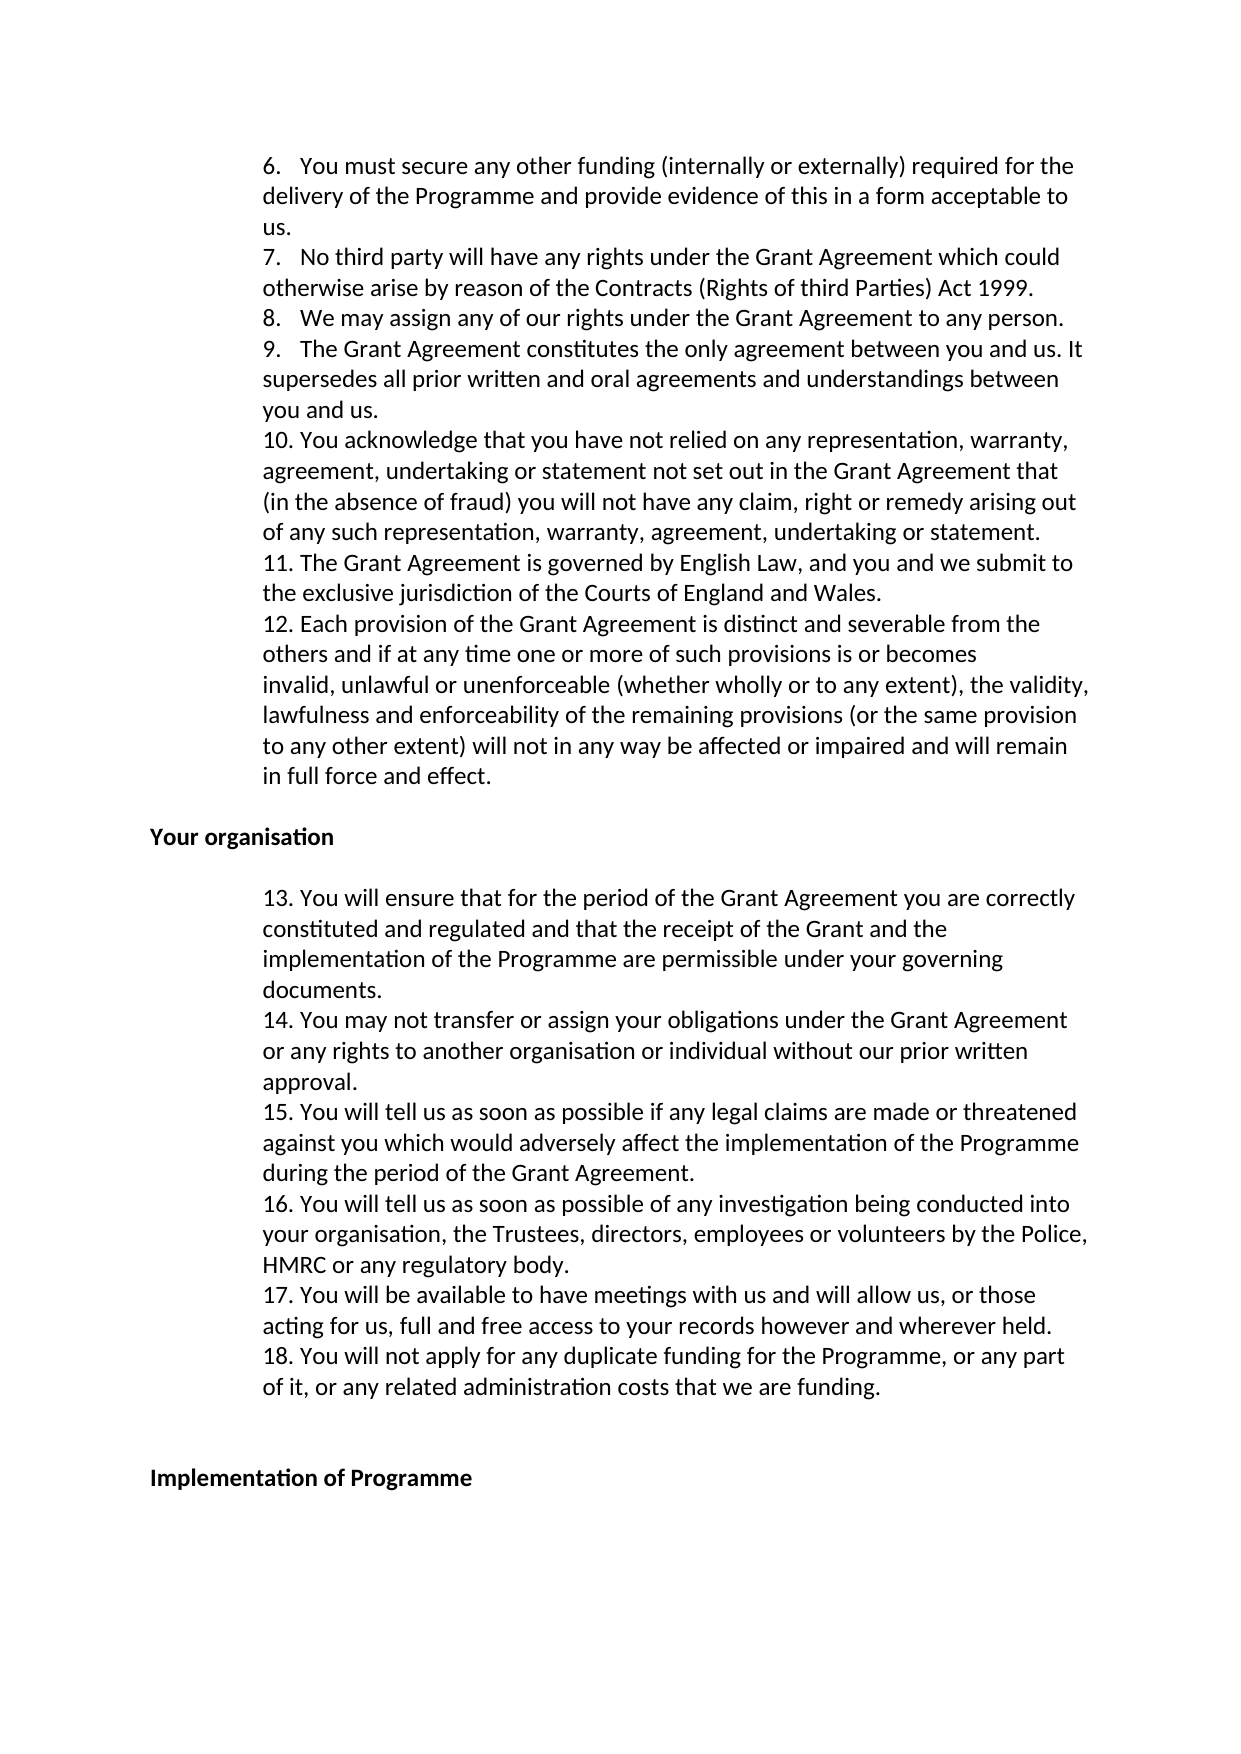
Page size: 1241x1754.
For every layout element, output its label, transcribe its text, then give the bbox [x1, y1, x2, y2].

list You acknowledge that you have not relied on any representation, warranty, agreement, undertaking or statement not set out in the Grant Agreement that (in the absence of fraud) you will not have any claim, right or remedy arising out of any such representation, warranty, agreement, undertaking or statement. [262, 425, 1090, 547]
list You will not apply for any duplicate funding for the Programme, or any part of it, or any related administration costs that we are funding. [262, 1340, 1090, 1401]
list We may assign any of our rights under the Grant Agreement to any person. [262, 303, 1090, 333]
list Each provision of the Grant Agreement is distinct and severable from the others and if at any time one or more of such provisions is or becomes invalid, unlawful or unenforceable (whether wholly or to any extent), the validity, lawfulness and enforceability of the remaining provisions (or the same provision to any other extent) will not in any way be affected or impaired and will remain in full force and effect. [262, 608, 1090, 791]
list You will be available to have meetings with us and will allow us, or those acting for us, full and free access to your records however and wherever held. [262, 1279, 1090, 1340]
list You must secure any other funding (internally or externally) required for the delivery of the Programme and provide evidence of this in a form acceptable to us. [262, 150, 1090, 242]
list No third party will have any rights under the Grant Agreement which could otherwise arise by reason of the Contracts (Rights of third Parties) Act 1999. [262, 242, 1090, 303]
list The Grant Agreement is governed by English Law, and you and we submit to the exclusive jurisdiction of the Courts of England and Wales. [262, 547, 1090, 608]
list You will tell us as soon as possible of any investigation being conducted into your organisation, the Trustees, directors, employees or volunteers by the Police, HMRC or any regulatory body. [262, 1188, 1090, 1279]
list You may not transfer or assign your obligations under the Grant Agreement or any rights to another organisation or individual without our prior written approval. [262, 1004, 1090, 1096]
text Your organisation [150, 821, 1090, 852]
list You will tell us as soon as possible if any legal claims are made or threatened against you which would adversely affect the implementation of the Programme during the period of the Grant Agreement. [262, 1096, 1090, 1188]
list The Grant Agreement constitutes the only agreement between you and us. It supersedes all prior written and oral agreements and understandings between you and us. [262, 333, 1090, 425]
text Implementation of Programme [150, 1462, 1090, 1493]
list You will ensure that for the period of the Grant Agreement you are correctly constituted and regulated and that the receipt of the Grant and the implementation of the Programme are permissible under your governing documents. [262, 882, 1090, 1004]
